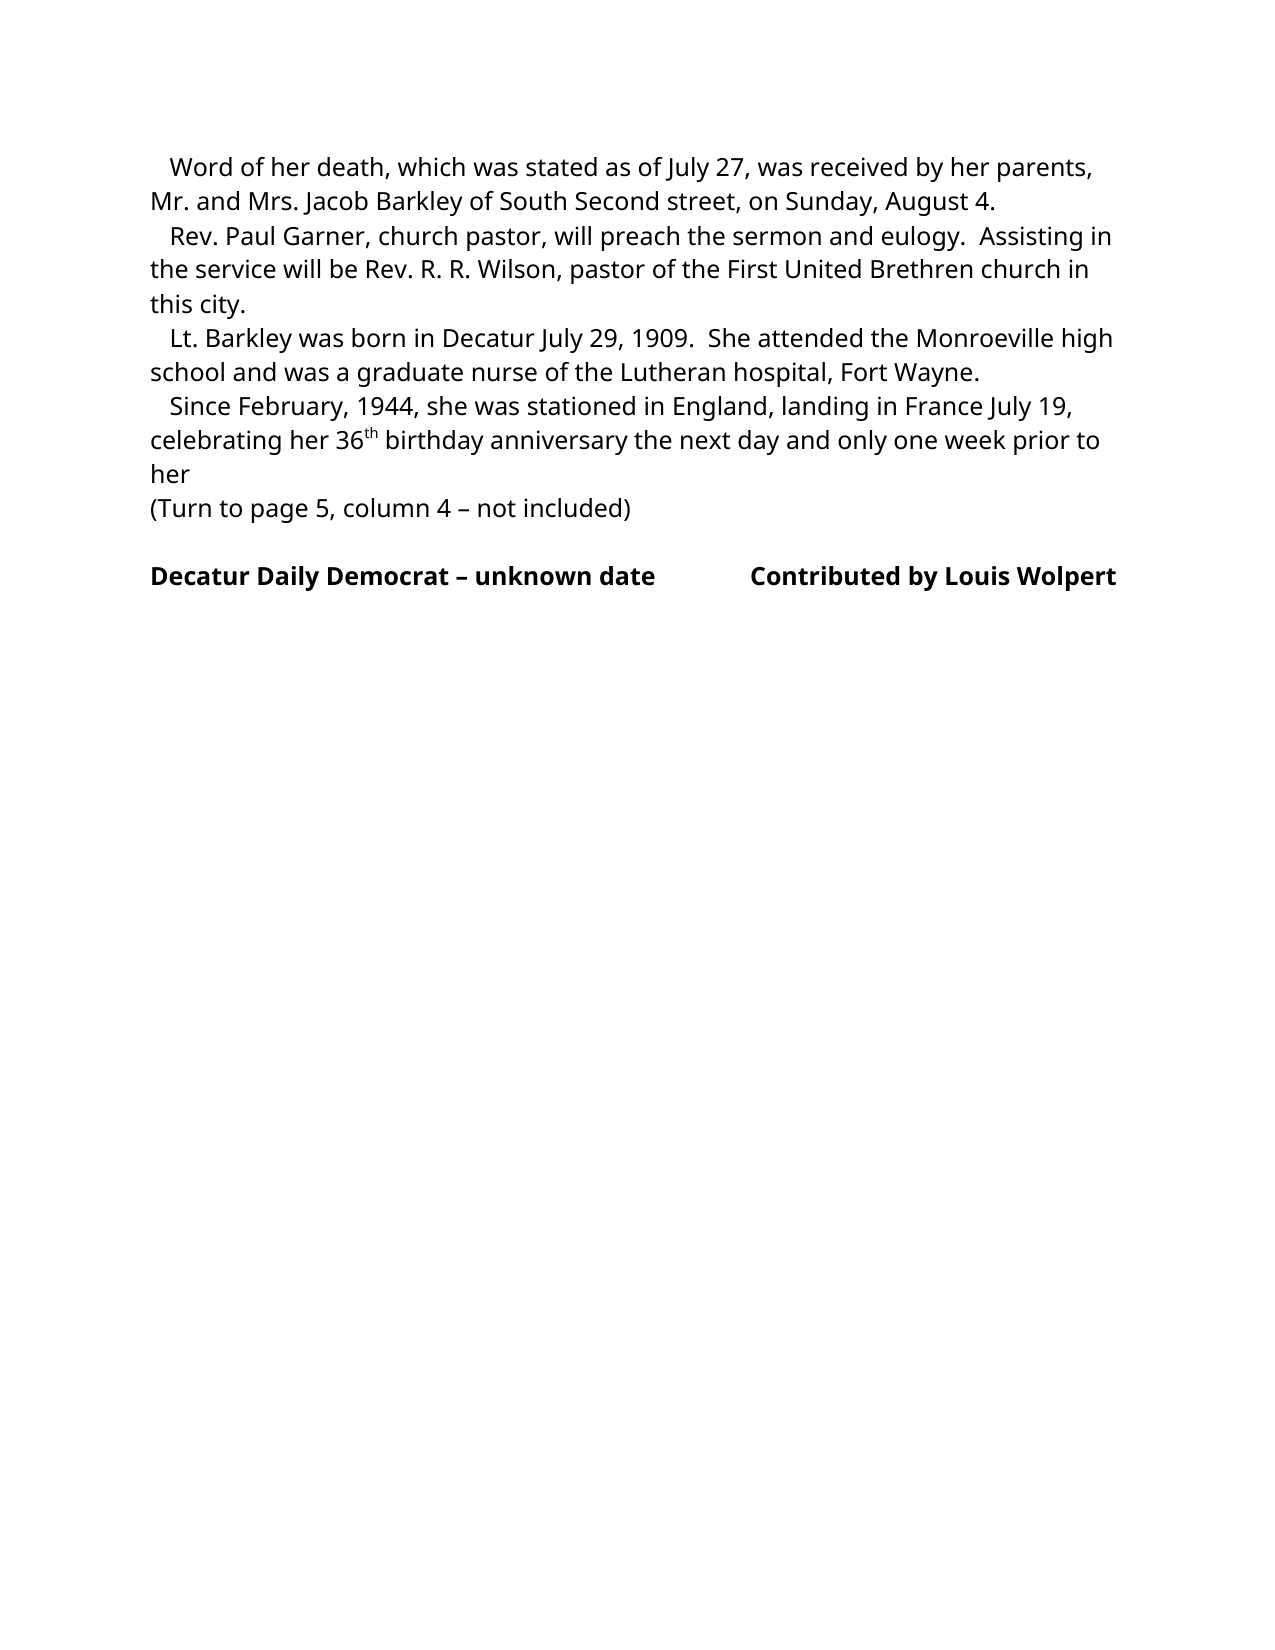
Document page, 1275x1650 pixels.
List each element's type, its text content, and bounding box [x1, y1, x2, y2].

text Decatur Daily Democrat – unknown date Contributed by Louis Wolpert [150, 559, 1125, 593]
text Lt. Barkley was born in Decatur July 29, 1909. She attended the Monroeville high school and was a graduate nurse of the Lutheran hospital, Fort Wayne. [150, 320, 1125, 388]
text Since February, 1944, she was stationed in England, landing in France July 19, celebrating her 36th birthday anniversary the next day and only one week prior to her [150, 388, 1125, 491]
text (Turn to page 5, column 4 – not included) [150, 491, 1125, 525]
text Rev. Paul Garner, church pastor, will preach the sermon and eulogy. Assisting in the service will be Rev. R. R. Wilson, pastor of the First United Brethren church in this city. [150, 218, 1125, 320]
text Word of her death, which was stated as of July 27, was received by her parents, Mr. and Mrs. Jacob Barkley of South Second street, on Sunday, August 4. [150, 150, 1125, 218]
